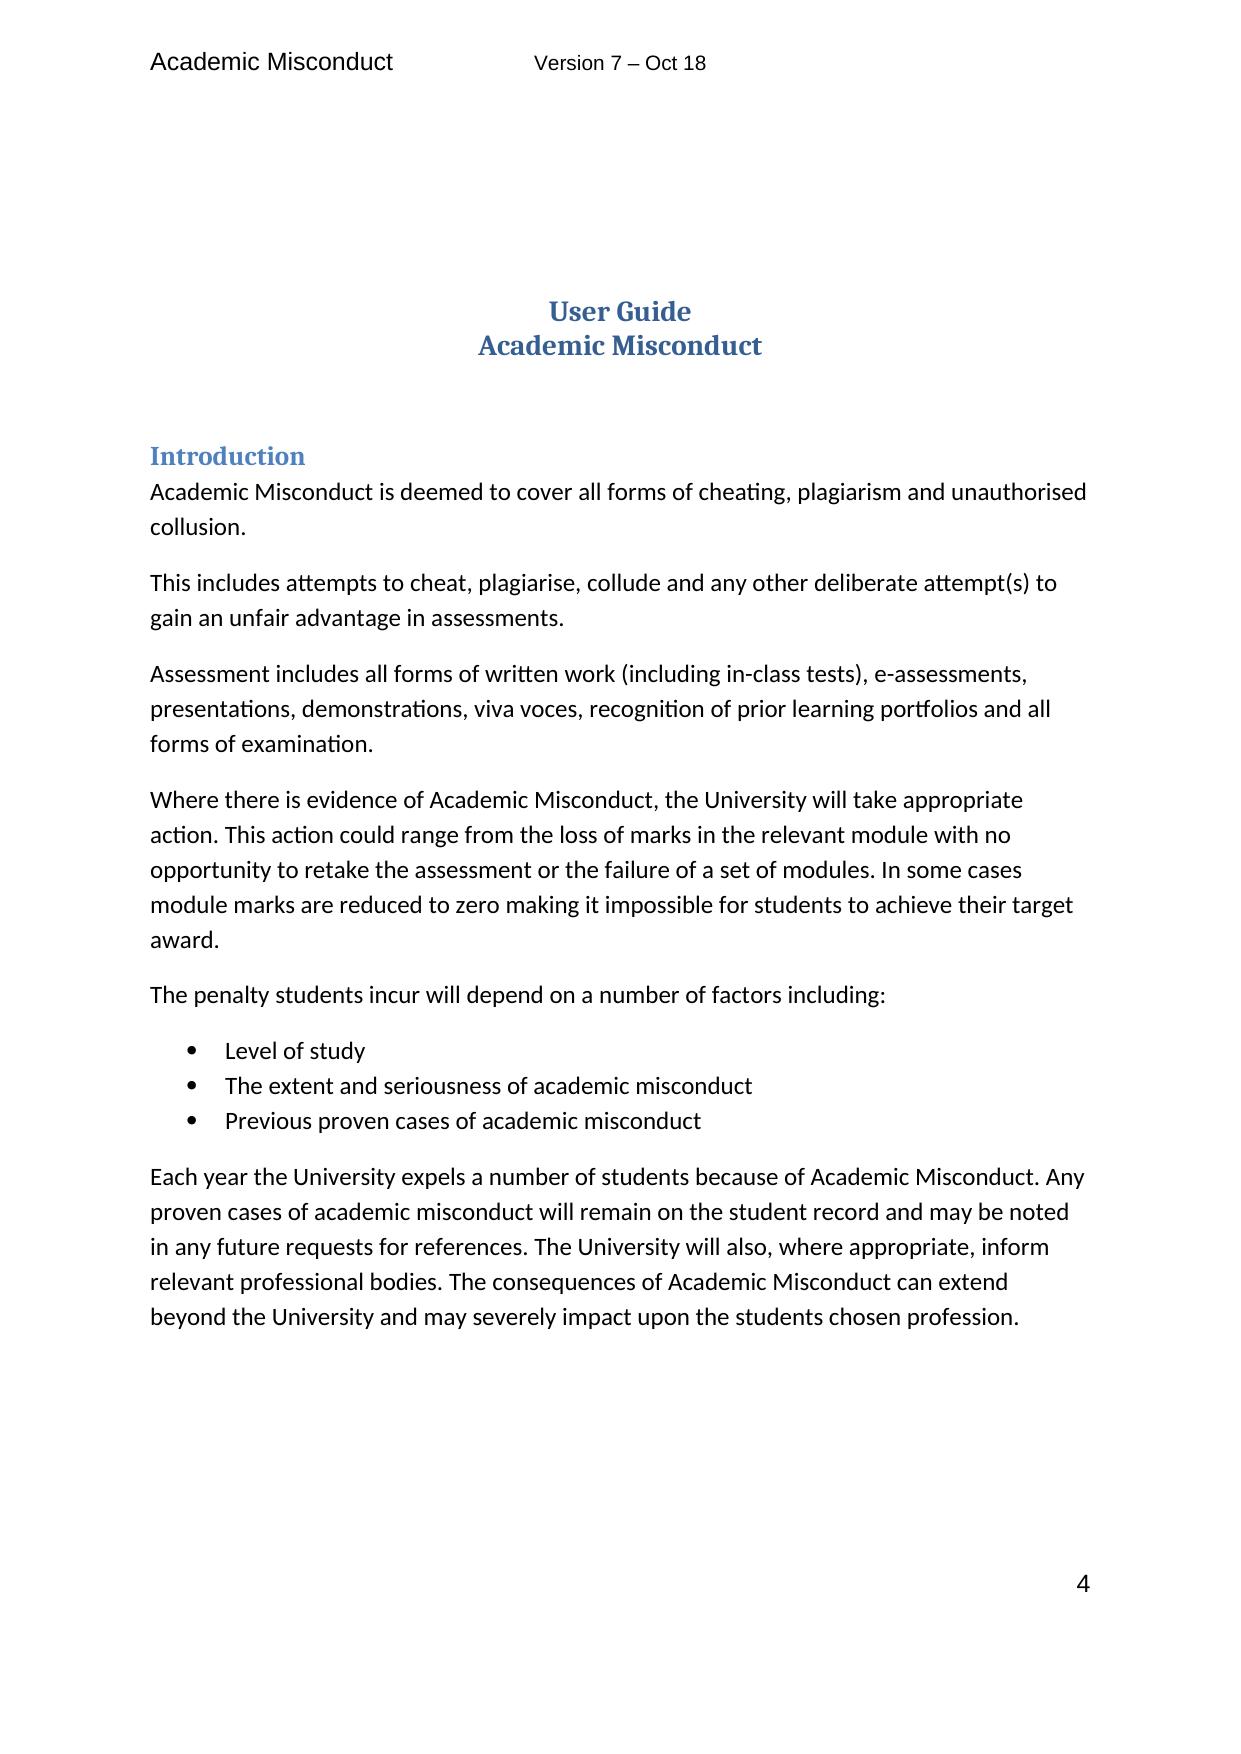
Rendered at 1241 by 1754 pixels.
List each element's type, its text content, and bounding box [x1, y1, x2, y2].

subtitle Academic Misconduct [150, 329, 1090, 362]
text Assessment includes all forms of written work (including in-class tests), e-assessments, presentations, demonstrations, viva voces, recognition of prior learning portfolios and all forms of examination. [150, 658, 1090, 758]
subtitle User Guide [150, 295, 1090, 329]
list Level of study [187, 1036, 1090, 1066]
text Where there is evidence of Academic Misconduct, the University will take appropriate action. This action could range from the loss of marks in the relevant module with no opportunity to retake the assessment or the failure of a set of modules. In some cases module marks are reduced to zero making it impossible for students to achieve their target award. [150, 784, 1090, 954]
list Previous proven cases of academic misconduct [187, 1106, 1090, 1136]
text Academic Misconduct is deemed to cover all forms of cheating, plagiarism and unauthorised collusion. [150, 476, 1090, 542]
text This includes attempts to cheat, plagiarise, collude and any other deliberate attempt(s) to gain an unfair advantage in assessments. [150, 567, 1090, 633]
subtitle Introduction [150, 441, 1090, 472]
list The extent and seriousness of academic misconduct [187, 1071, 1090, 1101]
text Each year the University expels a number of students because of Academic Misconduct. Any proven cases of academic misconduct will remain on the student record and may be noted in any future requests for references. The University will also, where appropriate, inform relevant professional bodies. The consequences of Academic Misconduct can extend beyond the University and may severely impact upon the students chosen profession. [150, 1161, 1090, 1332]
text The penalty students incur will depend on a number of factors including: [150, 980, 1090, 1010]
